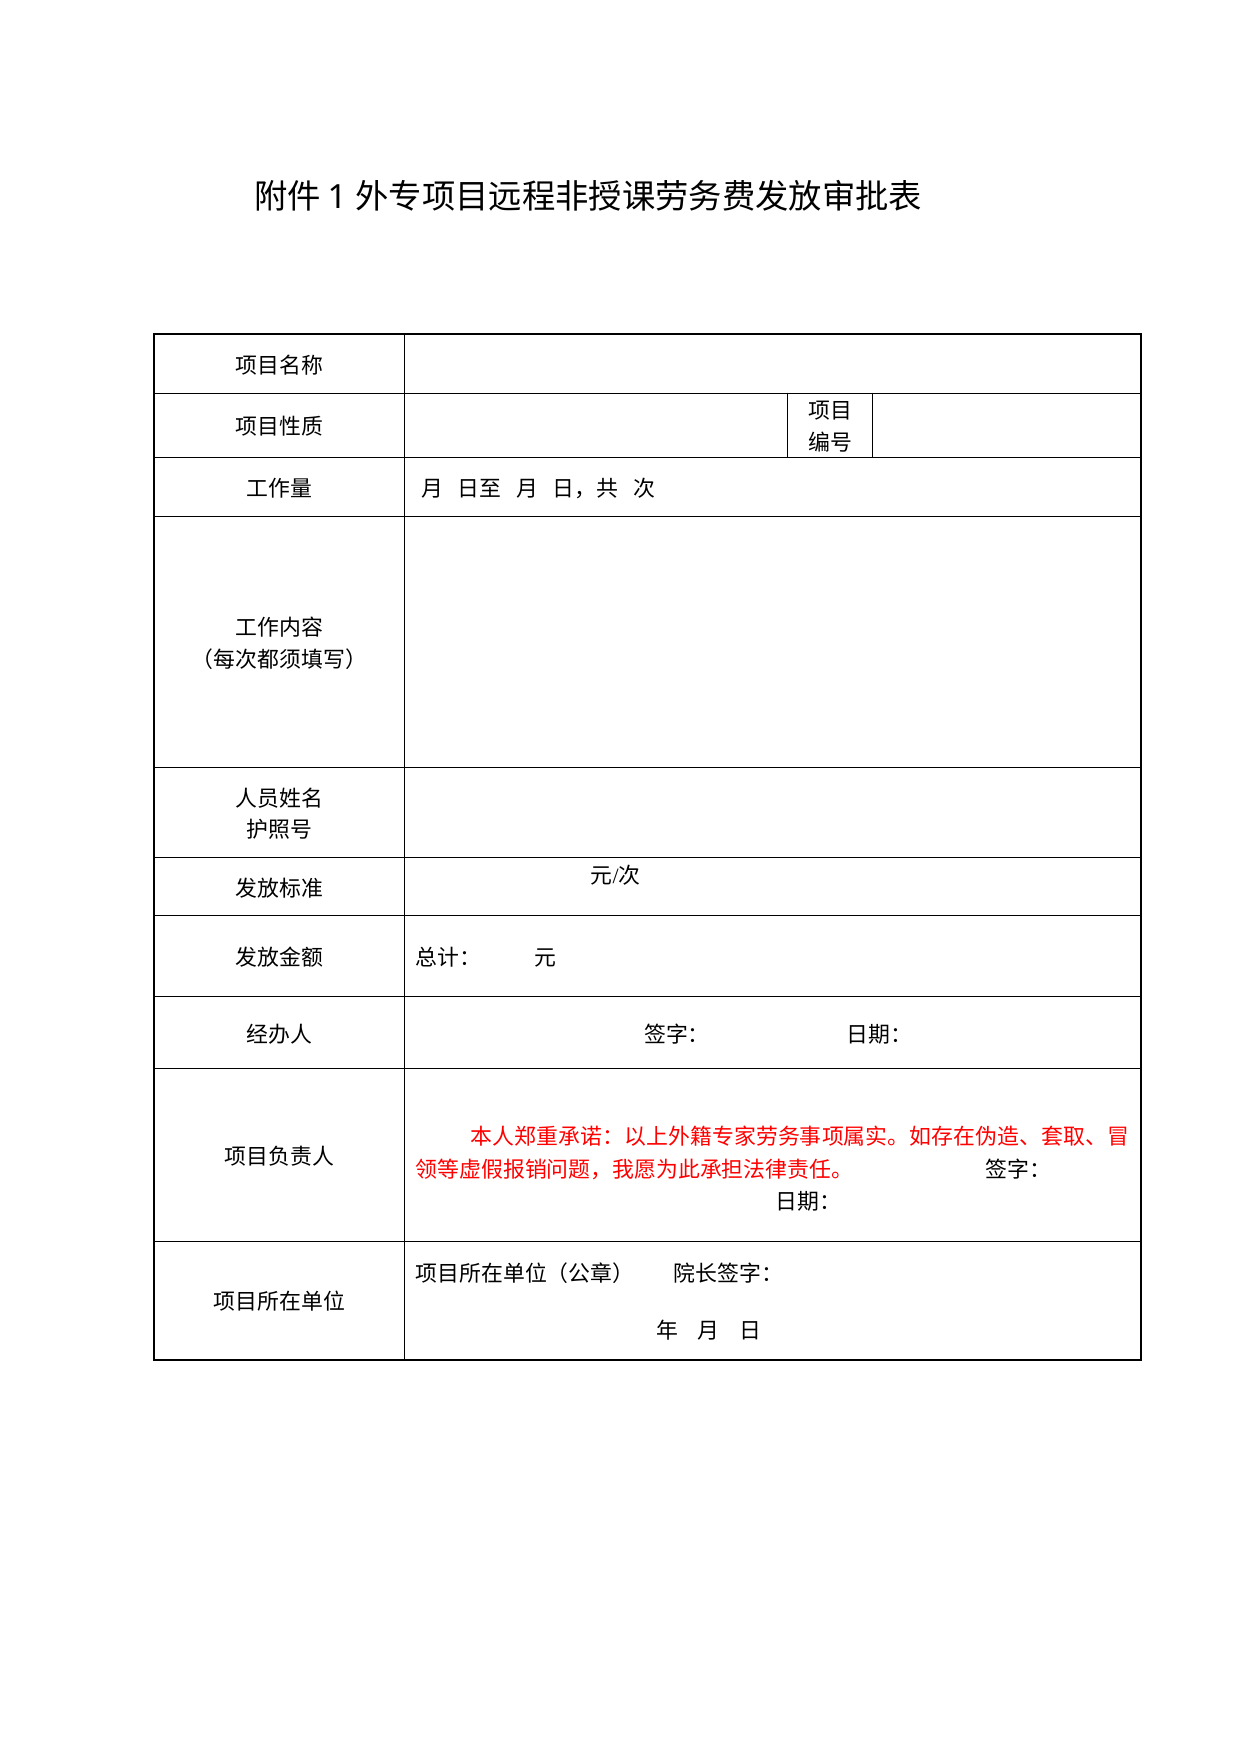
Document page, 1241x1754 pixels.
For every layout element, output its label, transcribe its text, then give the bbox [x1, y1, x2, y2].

table_cell 签字： 日期： [405, 997, 1140, 1068]
table_cell 项目负责人 [155, 1069, 404, 1241]
table_cell [873, 394, 1140, 457]
table_cell 发放金额 [155, 916, 404, 996]
table_cell 工作量 [155, 458, 404, 516]
table_cell 工作内容 （每次都须填写） [155, 517, 404, 767]
table_cell 月 日至 月 日，共 次 [405, 458, 1140, 516]
table_cell 总计： 元 [405, 916, 1140, 996]
table_cell [405, 517, 1140, 767]
table_cell 项目所在单位 [155, 1242, 404, 1359]
table_cell 项目编号 [788, 394, 872, 457]
table_cell 经办人 [155, 997, 404, 1068]
table_cell [405, 768, 1140, 857]
table_header [405, 335, 1140, 392]
text 附件1 外专项目远程非授课劳务费发放审批表 [187, 162, 1107, 227]
table_cell [405, 394, 787, 457]
table_cell 人员姓名 护照号 [155, 768, 404, 857]
table_cell 元/次 [405, 858, 1140, 915]
table_cell 本人郑重承诺：以上外籍专家劳务事项属实。如存在伪造、套取、冒领等虚假报销问题，我愿为此承担法律责任。 签字： 日期： [405, 1069, 1140, 1241]
table_cell 发放标准 [155, 858, 404, 915]
table_cell 项目所在单位（公章） 院长签字： 年 月 日 [405, 1242, 1140, 1359]
table_header 项目名称 [155, 335, 404, 392]
table_cell 项目性质 [155, 394, 404, 457]
